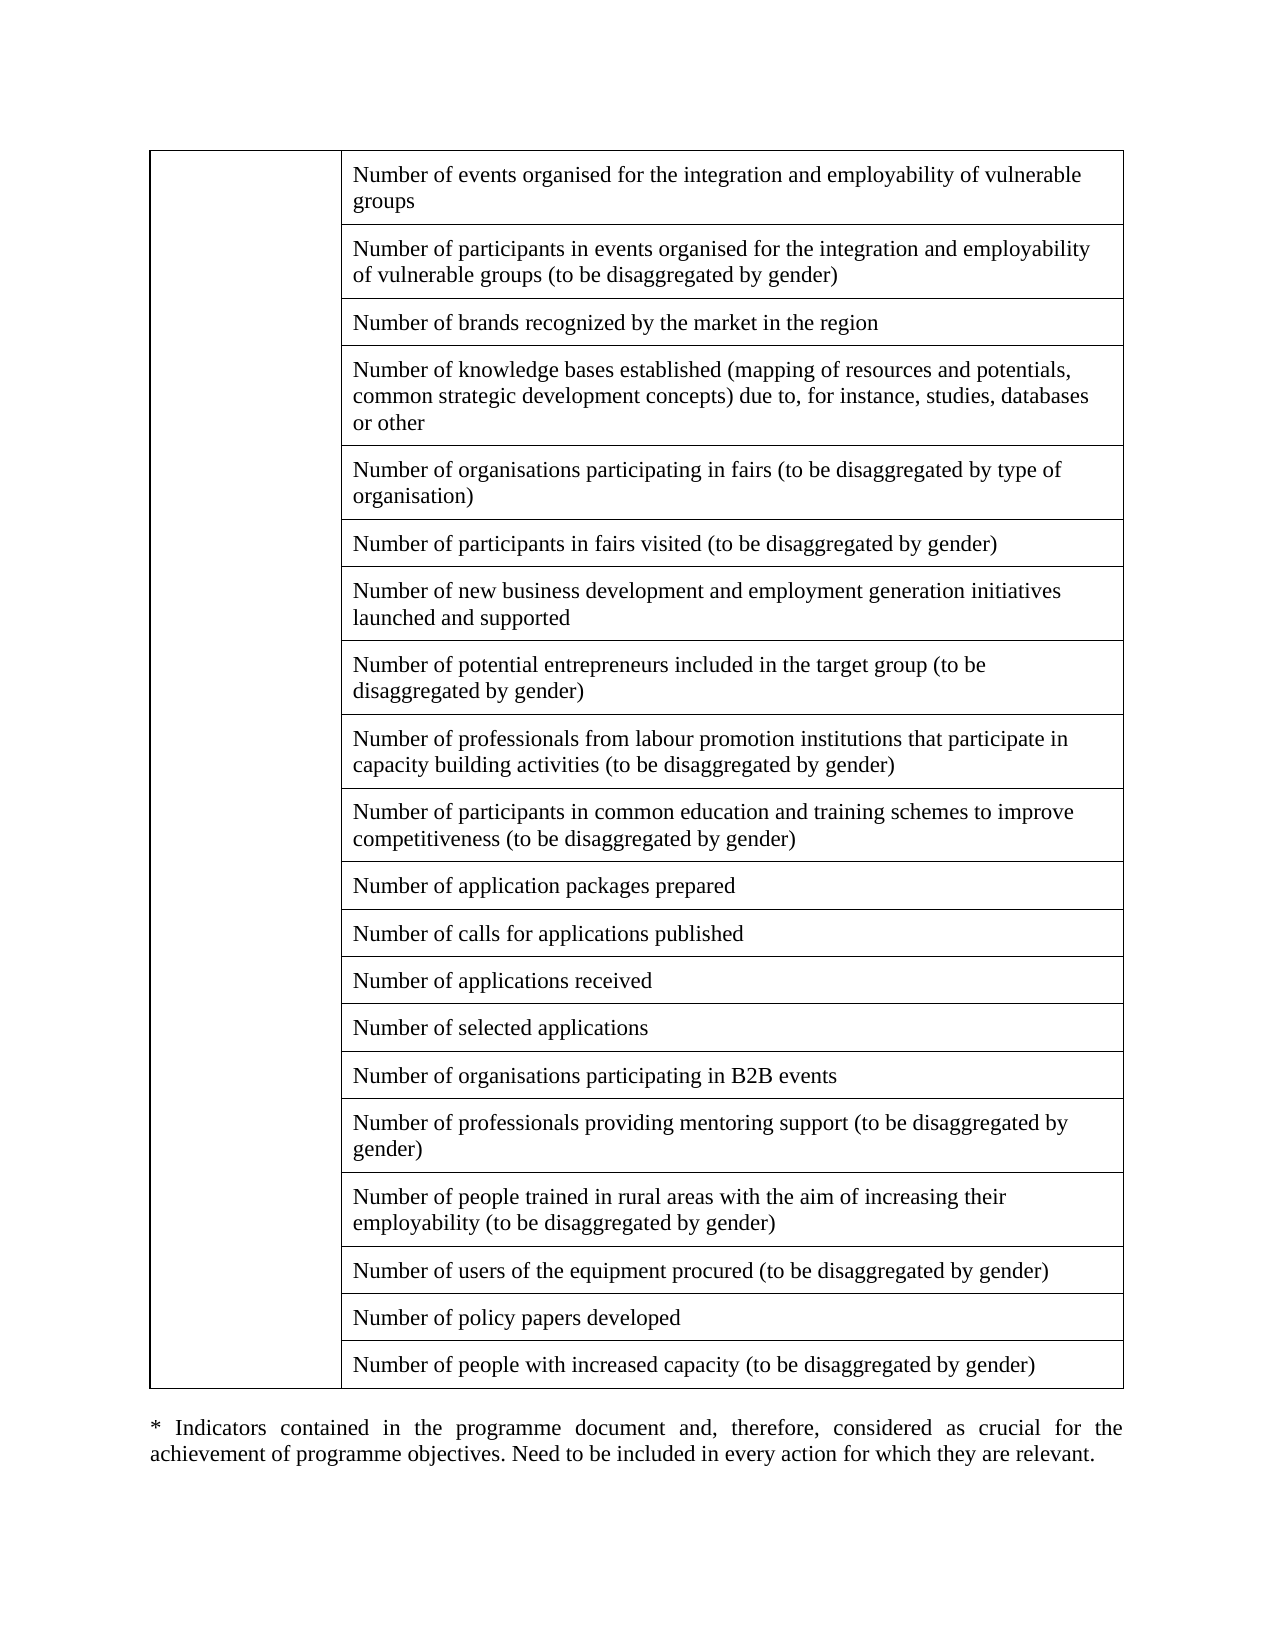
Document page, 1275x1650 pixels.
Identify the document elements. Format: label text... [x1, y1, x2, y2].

table_cell Number of knowledge bases established (mapping of resources and potentials, common strategic development concepts) due to, for instance, studies, databases or other [342, 346, 1123, 445]
table_cell Number of people trained in rural areas with the aim of increasing their employability (to be disaggregated by gender) [342, 1173, 1123, 1246]
table_cell Number of applications received [342, 957, 1123, 1003]
table_cell Number of application packages prepared [342, 862, 1123, 908]
table_cell Number of selected applications [342, 1004, 1123, 1051]
table_cell Number of professionals from labour promotion institutions that participate in capacity building activities (to be disaggregated by gender) [342, 715, 1123, 787]
table_cell Number of people with increased capacity (to be disaggregated by gender) [342, 1341, 1123, 1388]
table_cell Number of potential entrepreneurs included in the target group (to be disaggregated by gender) [342, 641, 1123, 714]
table_cell Number of organisations participating in fairs (to be disaggregated by type of organisation) [342, 446, 1123, 519]
table_cell Number of users of the equipment procured (to be disaggregated by gender) [342, 1247, 1123, 1293]
table_cell Number of organisations participating in B2B events [342, 1052, 1123, 1098]
table_cell Number of calls for applications published [342, 910, 1123, 956]
table_cell Number of professionals providing mentoring support (to be disaggregated by gender) [342, 1099, 1123, 1172]
table_cell Number of participants in common education and training schemes to improve competitiveness (to be disaggregated by gender) [342, 789, 1123, 861]
table_cell Number of events organised for the integration and employability of vulnerable groups [342, 151, 1123, 224]
table_cell Number of policy papers developed [342, 1294, 1123, 1340]
text * Indicators contained in the programme document and, therefore, considered as crucial for the achievement of programme objectives. Need to be included in every action for which they are relevant. [150, 1414, 1125, 1467]
table_cell Number of participants in fairs visited (to be disaggregated by gender) [342, 520, 1123, 566]
table_cell Number of new business development and employment generation initiatives launched and supported [342, 567, 1123, 640]
table_cell Number of brands recognized by the market in the region [342, 299, 1123, 345]
table_cell Number of participants in events organised for the integration and employability of vulnerable groups (to be disaggregated by gender) [342, 225, 1123, 297]
